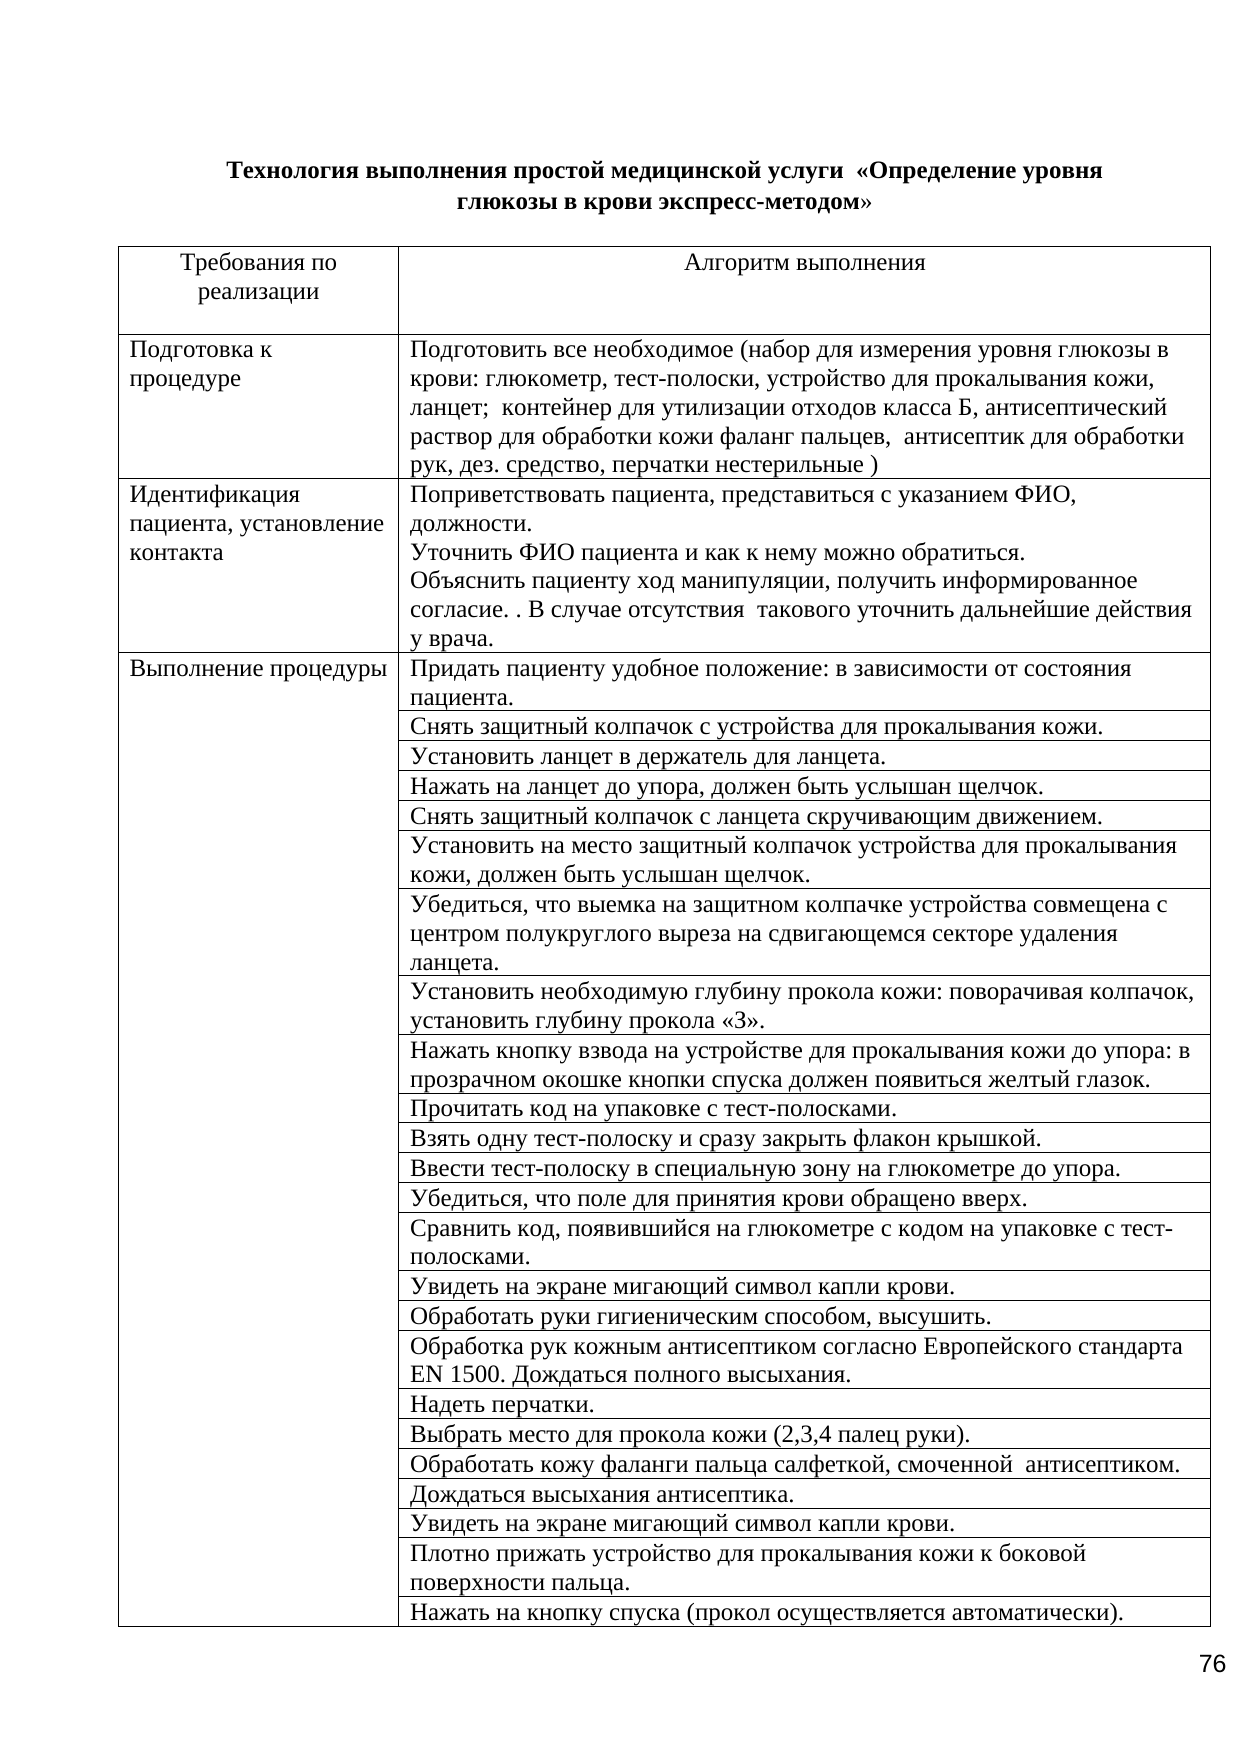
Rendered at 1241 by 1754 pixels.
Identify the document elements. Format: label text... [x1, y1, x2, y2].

table_cell Установить на место защитный колпачок устройства для прокалывания кожи, должен быть услышан щелчок. [399, 831, 1210, 888]
table_cell Подготовка к процедуре [119, 335, 398, 478]
table_cell Придать пациенту удобное положение: в зависимости от состояния пациента. [399, 653, 1210, 710]
table_cell Нажать кнопку взвода на устройстве для прокалывания кожи до упора: в прозрачном окошке кнопки спуска должен появиться желтый глазок. [399, 1035, 1210, 1092]
table_cell Обработка рук кожным антисептиком согласно Европейского стандарта ЕN 1500. Дождаться полного высыхания. [399, 1331, 1210, 1388]
table_cell Обработать руки гигиеническим способом, высушить. [399, 1301, 1210, 1330]
table_cell Подготовить все необходимое (набор для измерения уровня глюкозы в крови: глюкометр, тест-полоски, устройство для прокалывания кожи, ланцет; контейнер для утилизации отходов класса Б, антисептический раствор для обработки кожи фаланг пальцев, антисептик для обработки рук, дез. средство, перчатки нестерильные ) [399, 335, 1210, 478]
table_cell Увидеть на экране мигающий символ капли крови. [399, 1509, 1210, 1537]
table_cell Поприветствовать пациента, представиться с указанием ФИО, должности. Уточнить ФИО пациента и как к нему можно обратиться. Объяснить пациенту ход манипуляции, получить информированное согласие. . В случае отсутствия такового уточнить дальнейшие действия у врача. [399, 479, 1210, 652]
table_cell Установить ланцет в держатель для ланцета. [399, 741, 1210, 770]
table_cell Увидеть на экране мигающий символ капли крови. [399, 1271, 1210, 1300]
table_cell Нажать на ланцет до упора, должен быть услышан щелчок. [399, 771, 1210, 800]
table_cell Выбрать место для прокола кожи (2,3,4 палец руки). [399, 1419, 1210, 1448]
table_header Алгоритм выполнения [399, 247, 1210, 333]
subtitle Технология выполнения простой медицинской услуги «Определение уровня глюкозы в крови экспресс-методом» [177, 155, 1152, 215]
table_cell Плотно прижать устройство для прокалывания кожи к боковой поверхности пальца. [399, 1538, 1210, 1596]
table_cell Идентификация пациента, установление контакта [119, 479, 398, 652]
table_cell Сравнить код, появившийся на глюкометре с кодом на упаковке с тест-полосками. [399, 1213, 1210, 1270]
table_header Требования по реализации [119, 247, 398, 333]
table_cell Ввести тест-полоску в специальную зону на глюкометре до упора. [399, 1153, 1210, 1182]
table_cell Убедиться, что поле для принятия крови обращено вверх. [399, 1183, 1210, 1212]
table_cell Выполнение процедуры [119, 653, 398, 1626]
table_cell Установить необходимую глубину прокола кожи: поворачивая колпачок, установить глубину прокола «З». [399, 976, 1210, 1034]
table_cell Взять одну тест-полоску и сразу закрыть флакон крышкой. [399, 1123, 1210, 1152]
table_cell Нажать на кнопку спуска (прокол осуществляется автоматически). [399, 1597, 1210, 1626]
table_cell Снять защитный колпачок с ланцета скручивающим движением. [399, 801, 1210, 829]
table_cell Убедиться, что выемка на защитном колпачке устройства совмещена с центром полукруглого выреза на сдвигающемся секторе удаления ланцета. [399, 889, 1210, 975]
table_cell Надеть перчатки. [399, 1389, 1210, 1418]
table_cell Снять защитный колпачок с устройства для прокалывания кожи. [399, 711, 1210, 740]
table_cell Прочитать код на упаковке с тест-полосками. [399, 1094, 1210, 1122]
table_cell Обработать кожу фаланги пальца салфеткой, смоченной антисептиком. [399, 1449, 1210, 1478]
table_cell Дождаться высыхания антисептика. [399, 1479, 1210, 1507]
